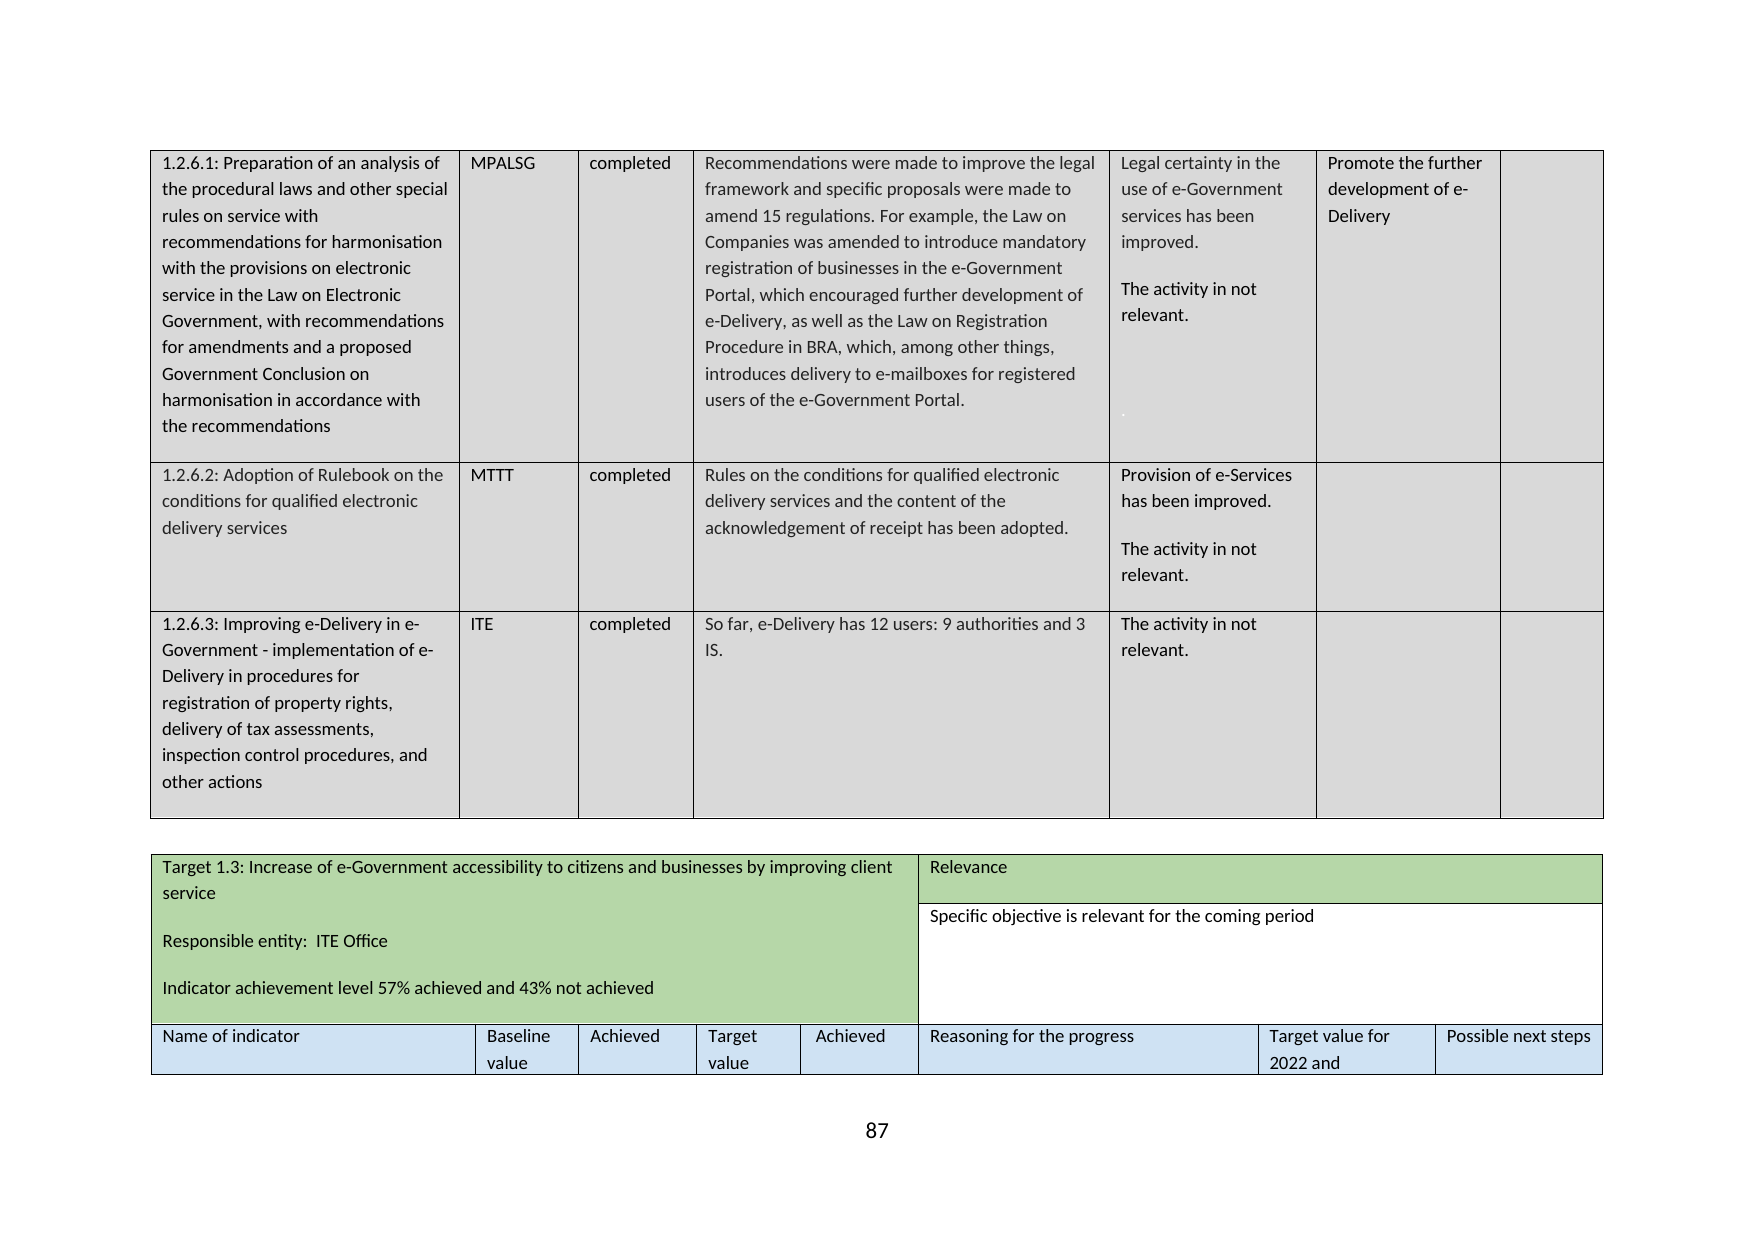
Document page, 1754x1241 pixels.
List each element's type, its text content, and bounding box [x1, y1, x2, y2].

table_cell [476, 1025, 578, 1074]
table_cell MPALSG [460, 151, 578, 462]
table_cell [1501, 612, 1603, 817]
table_cell completed [579, 463, 693, 611]
table_cell Legal certainty in the use of e-Government services has been improved. The activity in not relevant. . [1110, 151, 1316, 462]
table_cell [1501, 463, 1603, 611]
table_cell 1.2.6.1: Preparation of an analysis of the procedural laws and other special rules on service with recommendations for harmonisation with the provisions on electronic service in the Law on Electronic Government, with recommendations for amendments and a proposed Government Conclusion on harmonisation in accordance with the recommendations [151, 151, 459, 462]
table_header Relevance [919, 855, 1602, 903]
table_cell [919, 1025, 1258, 1074]
table_cell [1317, 612, 1500, 817]
table_cell Recommendations were made to improve the legal framework and specific proposals were made to amend 15 regulations. For example, the Law on Companies was amended to introduce mandatory registration of businesses in the e-Government Portal, which encouraged further development of e-Delivery, as well as the Law on Registration Procedure in BRA, which, among other things, introduces delivery to e-mailboxes for registered users of the e-Government Portal. [694, 151, 1109, 462]
table_cell MTTT [460, 463, 578, 611]
table_cell completed [579, 151, 693, 462]
table_cell [1501, 151, 1603, 462]
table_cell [579, 1025, 696, 1074]
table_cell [801, 1025, 918, 1074]
table_cell ITE [460, 612, 578, 817]
table_cell Name of indicator [152, 1025, 475, 1074]
table_cell 1.2.6.2: Adoption of Rulebook on the conditions for qualified electronic delivery services [151, 463, 459, 611]
table_cell Rules on the conditions for qualified electronic delivery services and the content of the acknowledgement of receipt has been adopted. [694, 463, 1109, 611]
table_cell completed [579, 612, 693, 817]
table_cell Target value (2021) [697, 1025, 800, 1074]
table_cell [1259, 1025, 1435, 1074]
table_cell The activity in not relevant. [1110, 612, 1316, 817]
table_cell [1317, 463, 1500, 611]
table_cell Provision of e-Services has been improved. The activity in not relevant. [1110, 463, 1316, 611]
table_cell Promote the further development of e-Delivery [1317, 151, 1500, 462]
table_cell So far, e-Delivery has 12 users: 9 authorities and 3 IS. [694, 612, 1109, 817]
table_cell 1.2.6.3: Improving e-Delivery in e-Government - implementation of e-Delivery in procedures for registration of property rights, delivery of tax assessments, inspection control procedures, and other actions [151, 612, 459, 817]
table_cell Specific objective is relevant for the coming period [919, 904, 1602, 1023]
table_header Target 1.3: Increase of e-Government accessibility to citizens and businesses by improving client service Responsible entity: ITE Office Indicator achievement level 57% achieved and 43% not achieved [152, 855, 918, 1023]
table_cell Possible next steps [1436, 1025, 1602, 1074]
